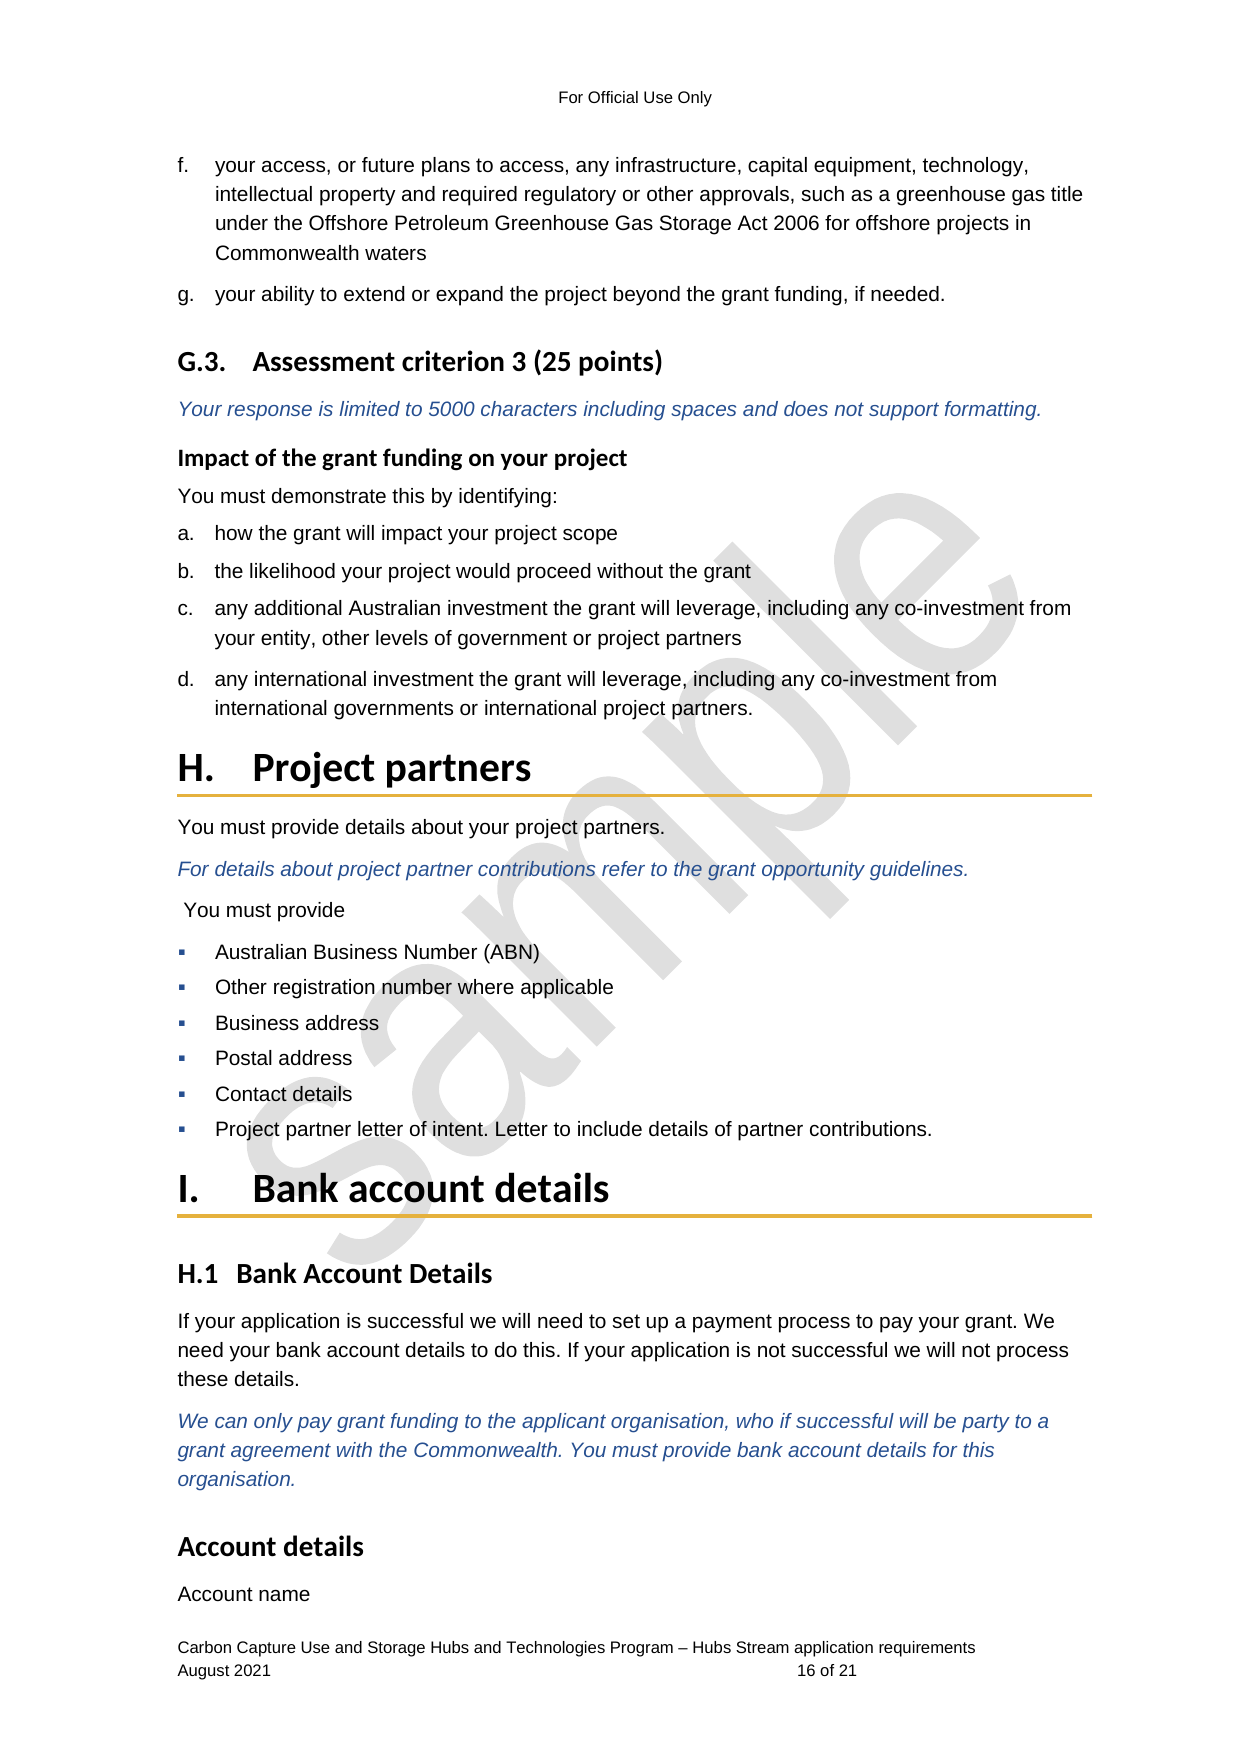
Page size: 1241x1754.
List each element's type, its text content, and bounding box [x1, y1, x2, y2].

list Project partner letter of intent. Letter to include details of partner contributions. [177, 1112, 1092, 1141]
subtitle H.1 Bank Account Details [177, 1255, 1092, 1291]
list the likelihood your project would proceed without the grant [177, 553, 1092, 583]
list Contact details [177, 1076, 1092, 1105]
list your ability to extend or expand the project beyond the grant funding, if needed. [177, 277, 1092, 306]
text For details about project partner contributions refer to the grant opportunity guidelines. [177, 851, 1092, 880]
text If your application is successful we will need to set up a payment process to pay your grant. We need your bank account details to do this. If your application is not successful we will not process these details. [177, 1303, 1092, 1391]
subtitle Impact of the grant funding on your project [177, 442, 1092, 472]
list You must demonstrate this by identifying: [177, 478, 1092, 508]
text You must provide details about your project partners. [177, 809, 1092, 839]
list any international investment the grant will leverage, including any co-investment from international governments or international project partners. [177, 662, 1092, 720]
text You must provide [177, 893, 1092, 922]
list Business address [177, 1005, 1092, 1034]
list your access, or future plans to access, any infrastructure, capital equipment, technology, intellectual property and required regulatory or other approvals, such as a greenhouse gas title under the Offshore Petroleum Greenhouse Gas Storage Act 2006 for offshore projects in Commonwealth waters [177, 148, 1092, 264]
subtitle Assessment criterion 3 (25 points) [177, 343, 1092, 379]
text We can only pay grant funding to the applicant organisation, who if successful will be party to a grant agreement with the Commonwealth. You must provide bank account details for this organisation. [177, 1403, 1092, 1491]
list how the grant will impact your project scope [177, 516, 1092, 545]
subtitle Bank account details [177, 1162, 1092, 1214]
subtitle Project partners [177, 741, 1092, 794]
text Account name [177, 1576, 1092, 1606]
list any additional Australian investment the grant will leverage, including any co-investment from your entity, other levels of government or project partners [177, 591, 1092, 649]
list Australian Business Number (ABN) [177, 934, 1092, 964]
list Other registration number where applicable [177, 970, 1092, 999]
subtitle Account details [177, 1528, 1092, 1564]
text Your response is limited to 5000 characters including spaces and does not support formatting. [177, 392, 1092, 421]
list Postal address [177, 1041, 1092, 1070]
